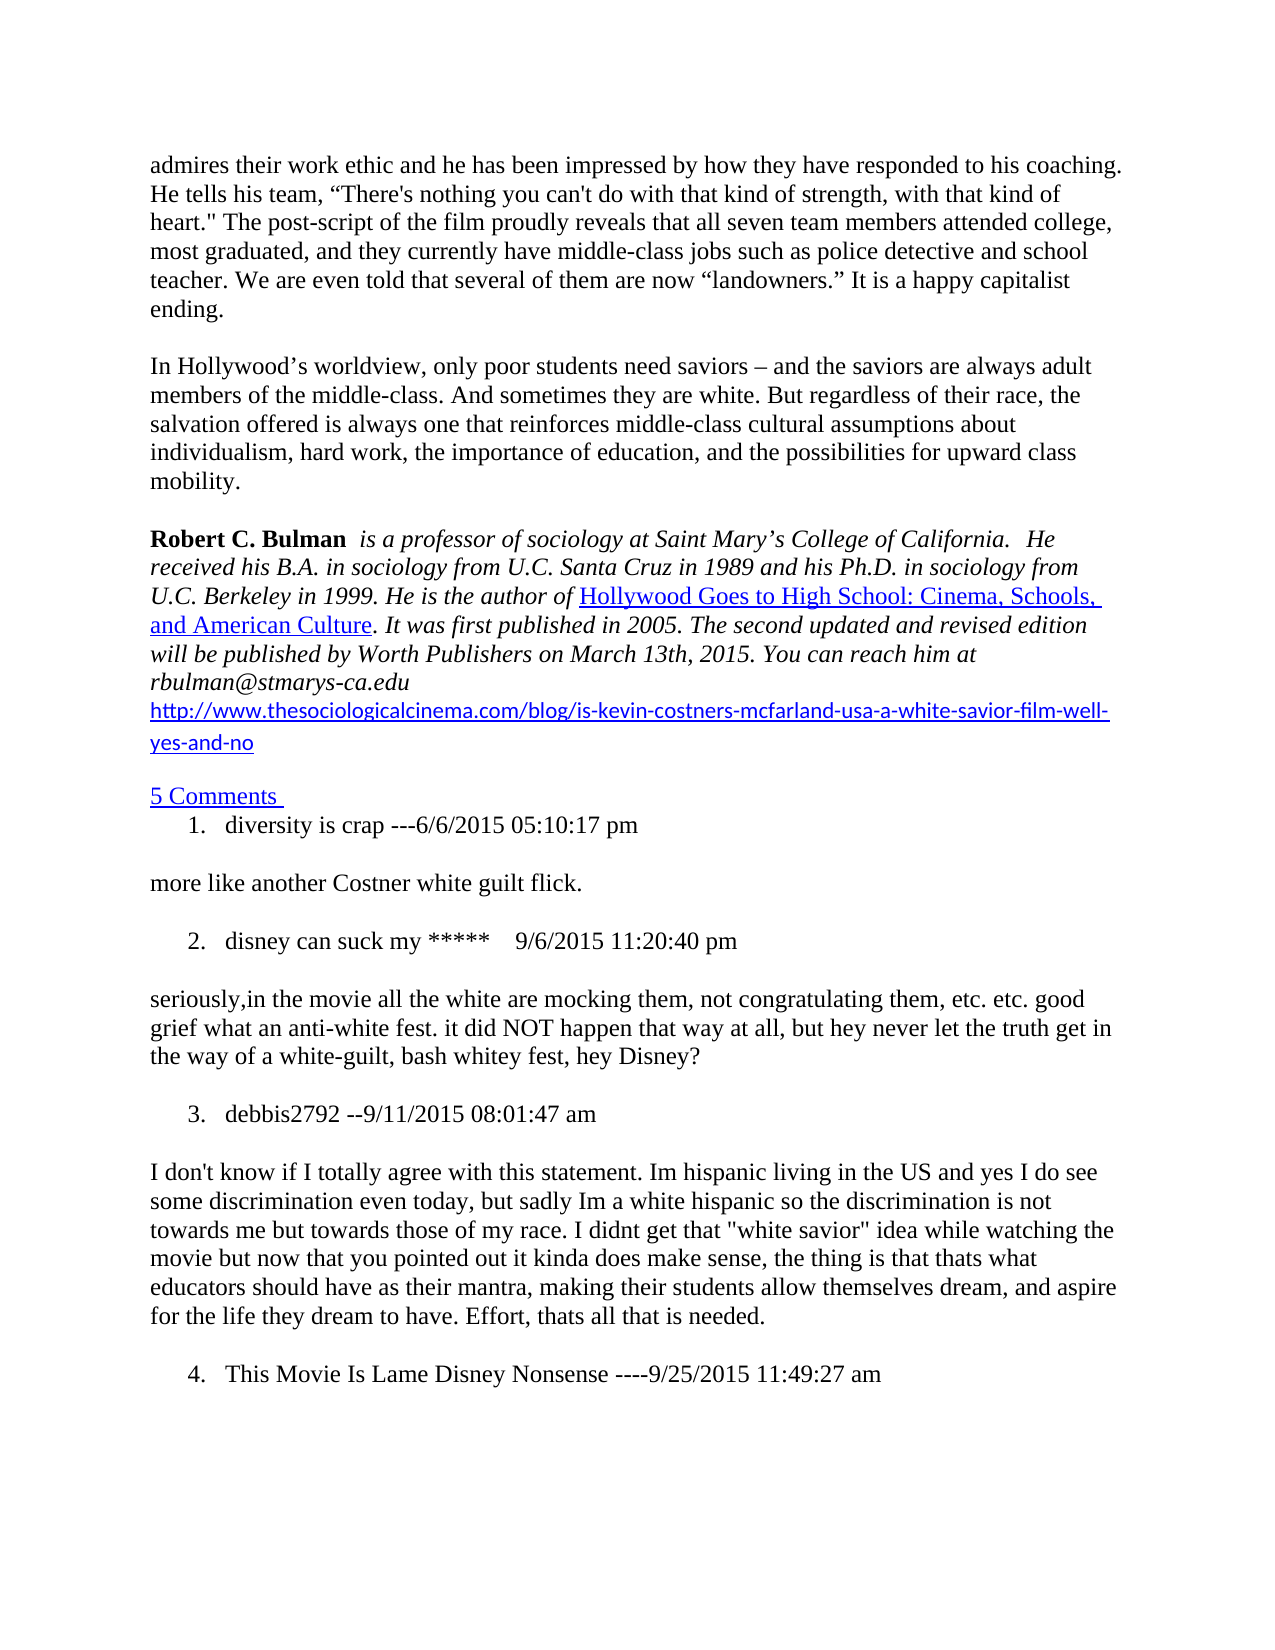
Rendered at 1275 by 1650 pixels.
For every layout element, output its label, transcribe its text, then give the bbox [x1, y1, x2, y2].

list disney can suck my ***** 9/6/2015 11:20:40 pm [187, 926, 1125, 955]
text more like another Costner white guilt flick. [150, 868, 1125, 897]
text seriously,in the movie all the white are mocking them, not congratulating them, etc. etc. good grief what an anti-white fest. it did NOT happen that way at all, but hey never let the truth get in the way of a white-guilt, bash whitey fest, hey Disney? [150, 984, 1125, 1070]
list diversity is crap ---6/6/2015 05:10:17 pm [187, 810, 1125, 839]
text 5 Comments [150, 781, 1125, 810]
list This Movie Is Lame Disney Nonsense ----9/25/2015 11:49:27 am [187, 1359, 1125, 1388]
text I don't know if I totally agree with this statement. Im hispanic living in the US and yes I do see some discrimination even today, but sadly Im a white hispanic so the discrimination is not towards me but towards those of my race. I didnt get that "white savior" idea while watching the movie but now that you pointed out it kinda does make sense, the thing is that thats what educators should have as their mantra, making their students allow themselves dream, and aspire for the life they dream to have. Effort, thats all that is needed. [150, 1157, 1125, 1330]
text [150, 150, 1125, 696]
list debbis2792 --9/11/2015 08:01:47 am [187, 1099, 1125, 1128]
text http://www.thesociologicalcinema.com/blog/is-kevin-costners-mcfarland-usa-a-white-savior-film-well-yes-and-no [150, 696, 1125, 756]
